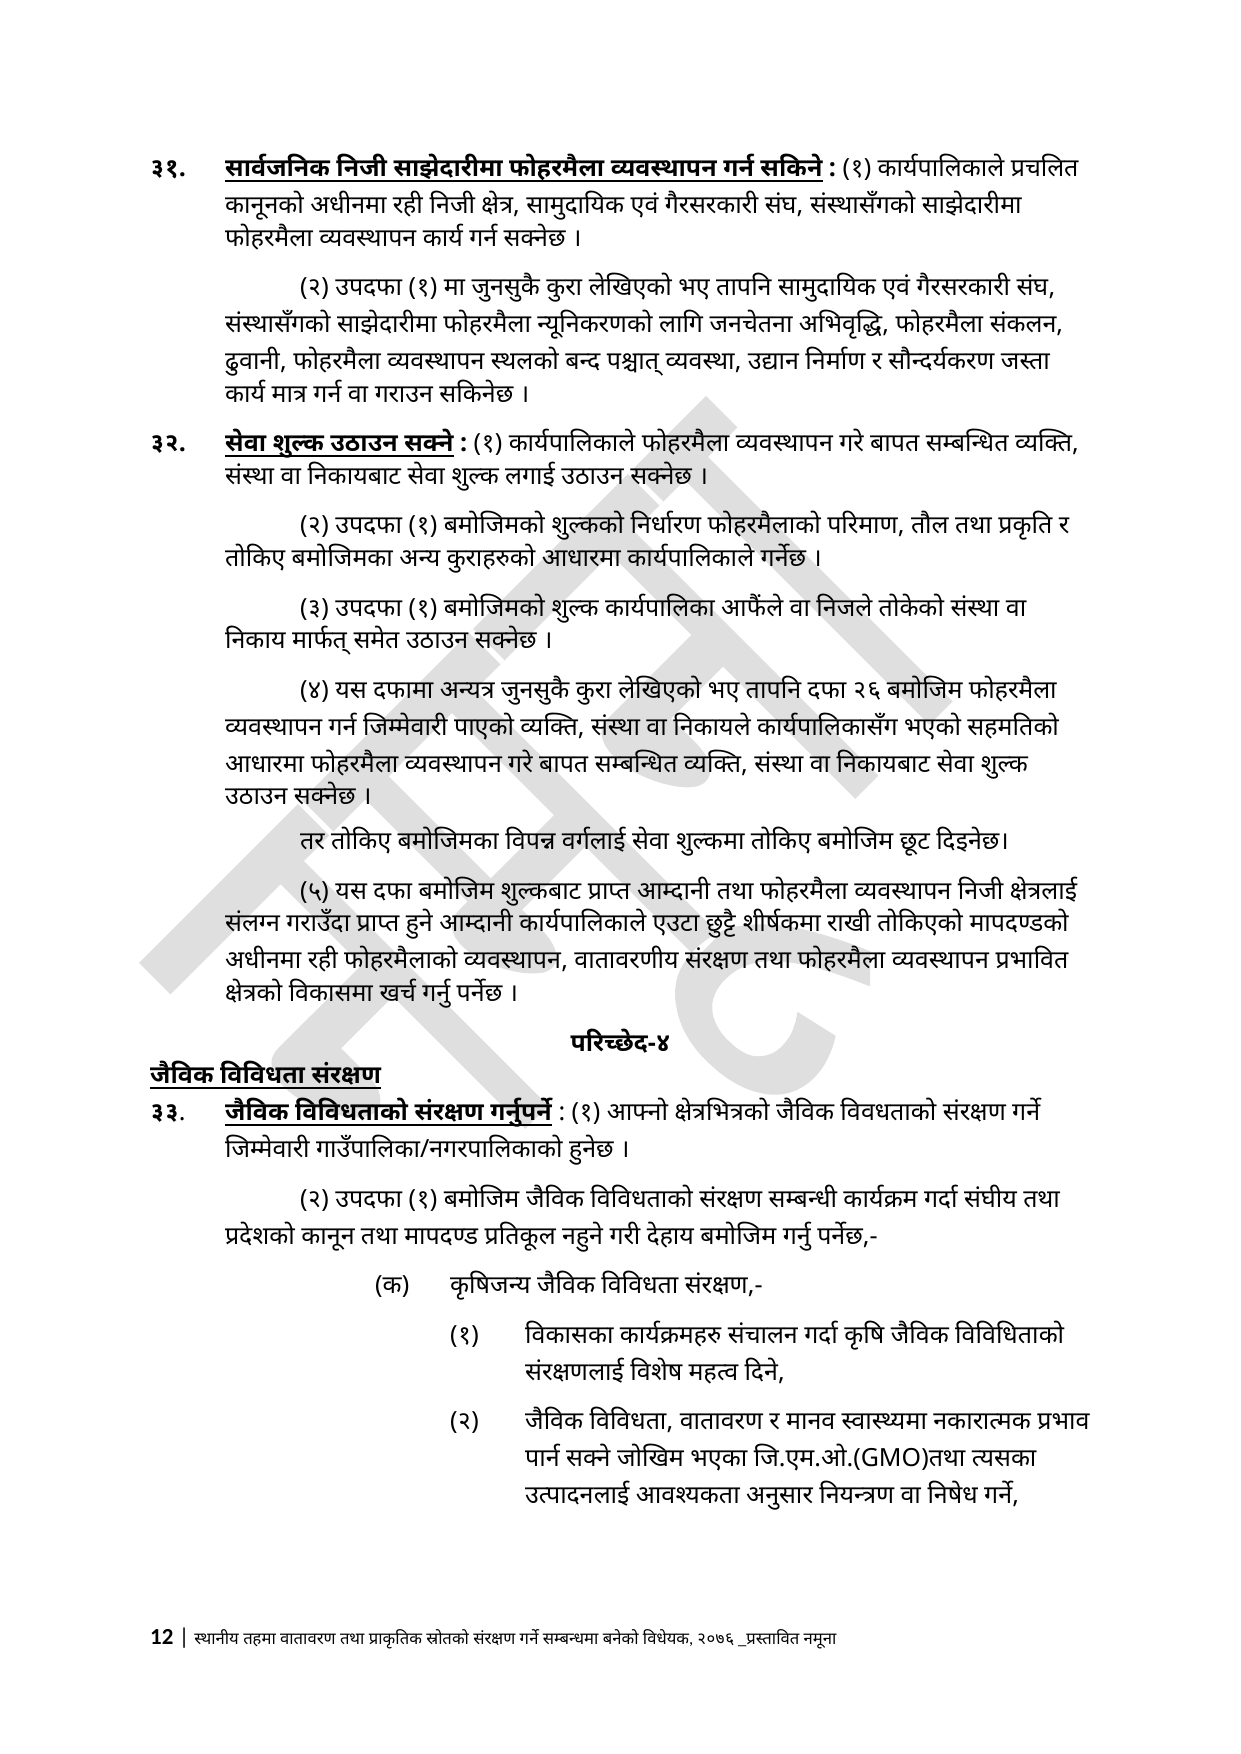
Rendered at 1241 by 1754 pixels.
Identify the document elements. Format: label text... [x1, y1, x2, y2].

text ३१. सार्वजनिक निजी साझेदारीमा फोहरमैला व्यवस्थापन गर्न सकिने : (१) कार्यपालिकाले प्रचलित कानूनको अधीनमा रही निजी क्षेत्र, सामुदायिक एवं गैरसरकारी संघ, संस्थासँगको साझेदारीमा फोहरमैला व्यवस्थापन कार्य गर्न सक्नेछ । [150, 150, 1090, 257]
text (क) कृषिजन्य जैविक विविधता संरक्षण,- [375, 1267, 1090, 1304]
text परिच्छेद-४ [150, 1024, 1090, 1061]
text (१) विकासका कार्यक्रमहरु संचालन गर्दा कृषि जैविक विविधिताको संरक्षणलाई विशेष महत्व दिने, [450, 1316, 1090, 1390]
text (५) यस दफा बमोजिम शुल्कबाट प्राप्त आम्दानी तथा फोहरमैला व्यवस्थापन निजी क्षेत्रलाई संलग्न गराउँदा प्राप्त हुने आम्दानी कार्यपालिकाले एउटा छुट्टै शीर्षकमा राखी तोकिएको मापदण्डको अधीनमा रही फोहरमैलाको व्यवस्थापन, वातावरणीय संरक्षण तथा फोहरमैला व्यवस्थापन प्रभावित क्षेत्रको विकासमा खर्च गर्नु पर्नेछ । [225, 872, 1090, 1012]
text तर तोकिए बमोजिमका विपन्न वर्गलाई सेवा शुल्कमा तोकिए बमोजिम छूट दिइनेछ। [225, 827, 1090, 860]
text (२) उपदफा (१) मा जुनसुकै कुरा लेखिएको भए तापनि सामुदायिक एवं गैरसरकारी संघ, संस्थासँगको साझेदारीमा फोहरमैला न्यूनिकरणको लागि जनचेतना अभिवृद्धि, फोहरमैला संकलन, ढुवानी, फोहरमैला व्यवस्थापन स्थलको बन्द पश्चात् व्यवस्था, उद्यान निर्माण र सौन्दर्यकरण जस्ता कार्य मात्र गर्न वा गराउन सकिनेछ । [225, 269, 1090, 413]
text जैविक विविधता संरक्षण [150, 1061, 1090, 1094]
text (४) यस दफामा अन्यत्र जुनसुकै कुरा लेखिएको भए तापनि दफा २६ बमोजिम फोहरमैला व्यवस्थापन गर्न जिम्मेवारी पाएको व्यक्ति, संस्था वा निकायले कार्यपालिकासँग भएको सहमतिको आधारमा फोहरमैला व्यवस्थापन गरे बापत सम्बन्धित व्यक्ति, संस्था वा निकायबाट सेवा शुल्क उठाउन सक्नेछ । [225, 671, 1090, 815]
text ३२. सेवा शुल्क उठाउन सक्ने : (१) कार्यपालिकाले फोहरमैला व्यवस्थापन गरे बापत सम्बन्धित व्यक्ति, संस्था वा निकायबाट सेवा शुल्क लगाई उठाउन सक्नेछ । [150, 425, 1090, 495]
text (२) उपदफा (१) बमोजिम जैविक विविधताको संरक्षण सम्बन्धी कार्यक्रम गर्दा संघीय तथा प्रदेशको कानून तथा मापदण्ड प्रतिकूल नहुने गरी देहाय बमोजिम गर्नु पर्नेछ,- [225, 1180, 1090, 1254]
text (३) उपदफा (१) बमोजिमको शुल्क कार्यपालिका आफैंले वा निजले तोकेको संस्था वा निकाय मार्फत् समेत उठाउन सक्नेछ । [225, 589, 1090, 659]
text (२) जैविक विविधता, वातावरण र मानव स्वास्थ्यमा नकारात्मक प्रभाव पार्न सक्ने जोखिम भएका जि.एम.ओ.(GMO)तथा त्यसका उत्पादनलाई आवश्यकता अनुसार नियन्त्रण वा निषेध गर्ने, [450, 1403, 1090, 1514]
text ३३. जैविक विविधताको संरक्षण गर्नुपर्ने : (१) आफ्नो क्षेत्रभित्रको जैविक विवधताको संरक्षण गर्ने जिम्मेवारी गाउँपालिका/नगरपालिकाको हुनेछ । [150, 1094, 1090, 1168]
text (२) उपदफा (१) बमोजिमको शुल्कको निर्धारण फोहरमैलाको परिमाण, तौल तथा प्रकृति र तोकिए बमोजिमका अन्य कुराहरुको आधारमा कार्यपालिकाले गर्नेछ । [225, 507, 1090, 577]
